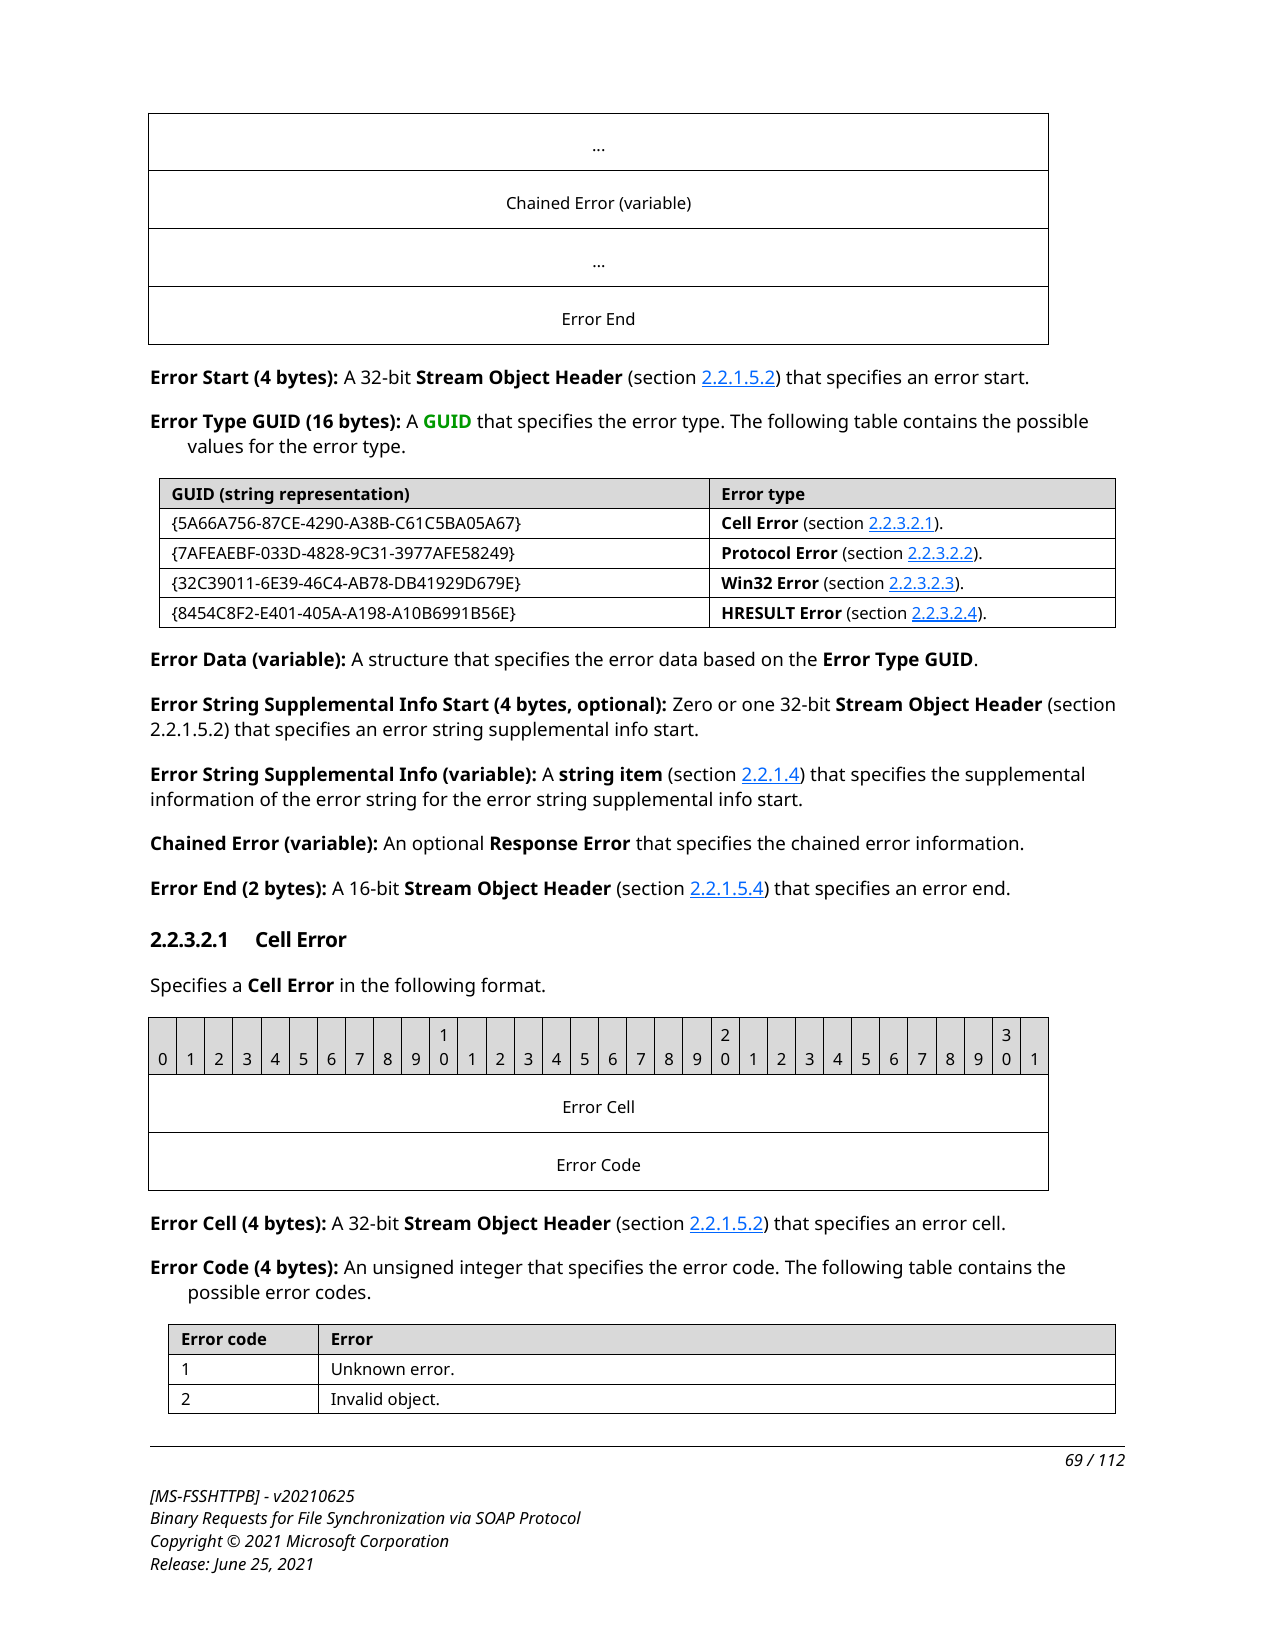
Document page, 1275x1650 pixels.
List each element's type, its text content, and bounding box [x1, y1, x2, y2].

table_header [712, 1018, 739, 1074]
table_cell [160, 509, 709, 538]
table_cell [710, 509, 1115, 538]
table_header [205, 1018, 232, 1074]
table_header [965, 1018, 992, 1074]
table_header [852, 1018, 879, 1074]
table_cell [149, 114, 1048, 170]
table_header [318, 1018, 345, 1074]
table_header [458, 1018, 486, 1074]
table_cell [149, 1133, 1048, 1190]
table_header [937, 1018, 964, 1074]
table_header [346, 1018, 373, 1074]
text Error Data (variable): A structure that specifies the error data based on the Error Type GUID. [150, 647, 1125, 672]
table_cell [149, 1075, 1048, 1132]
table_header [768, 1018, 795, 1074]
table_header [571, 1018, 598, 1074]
text Error Cell (4 bytes): A 32-bit Stream Object Header (section 2.2.1.5.2) that specifies an error cell. [150, 1210, 1125, 1235]
text Error String Supplemental Info Start (4 bytes, optional): Zero or one 32-bit Stream Object Header (section 2.2.1.5.2) that specifies an error string supplemental info start. [150, 691, 1125, 742]
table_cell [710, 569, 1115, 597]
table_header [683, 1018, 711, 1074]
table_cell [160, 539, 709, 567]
text Error Start (4 bytes): A 32-bit Stream Object Header (section 2.2.1.5.2) that specifies an error start. [150, 364, 1125, 389]
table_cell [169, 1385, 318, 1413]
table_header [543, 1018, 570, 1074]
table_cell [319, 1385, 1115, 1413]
text Specifies a Cell Error in the following format. [150, 973, 1125, 998]
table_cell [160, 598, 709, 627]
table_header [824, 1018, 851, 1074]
subtitle Cell Error [150, 925, 1125, 954]
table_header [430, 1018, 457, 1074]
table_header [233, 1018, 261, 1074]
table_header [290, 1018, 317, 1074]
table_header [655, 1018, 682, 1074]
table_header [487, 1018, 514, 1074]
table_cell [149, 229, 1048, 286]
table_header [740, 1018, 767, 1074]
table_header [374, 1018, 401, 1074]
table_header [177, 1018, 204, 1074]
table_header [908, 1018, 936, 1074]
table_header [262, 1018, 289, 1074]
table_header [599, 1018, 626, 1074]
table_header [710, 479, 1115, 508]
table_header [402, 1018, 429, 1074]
text Error Type GUID (16 bytes): A GUID that specifies the error type. The following table contains the possible values for the error type. [150, 408, 1125, 459]
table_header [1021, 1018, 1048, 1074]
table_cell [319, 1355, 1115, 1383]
text Chained Error (variable): An optional Response Error that specifies the chained error information. [150, 831, 1125, 856]
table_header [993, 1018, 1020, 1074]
text Error End (2 bytes): A 16-bit Stream Object Header (section 2.2.1.5.4) that specifies an error end. [150, 875, 1125, 900]
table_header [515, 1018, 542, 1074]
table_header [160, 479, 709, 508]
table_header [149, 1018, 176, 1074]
text Error Code (4 bytes): An unsigned integer that specifies the error code. The following table contains the possible error codes. [150, 1254, 1125, 1305]
text Error String Supplemental Info (variable): A string item (section 2.2.1.4) that specifies the supplemental information of the error string for the error string supplemental info start. [150, 761, 1125, 812]
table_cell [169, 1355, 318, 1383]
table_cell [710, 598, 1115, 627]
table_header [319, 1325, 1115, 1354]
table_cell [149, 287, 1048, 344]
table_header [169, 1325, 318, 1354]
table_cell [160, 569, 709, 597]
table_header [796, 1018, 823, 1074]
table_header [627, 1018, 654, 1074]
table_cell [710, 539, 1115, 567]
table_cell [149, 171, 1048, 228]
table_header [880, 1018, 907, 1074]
